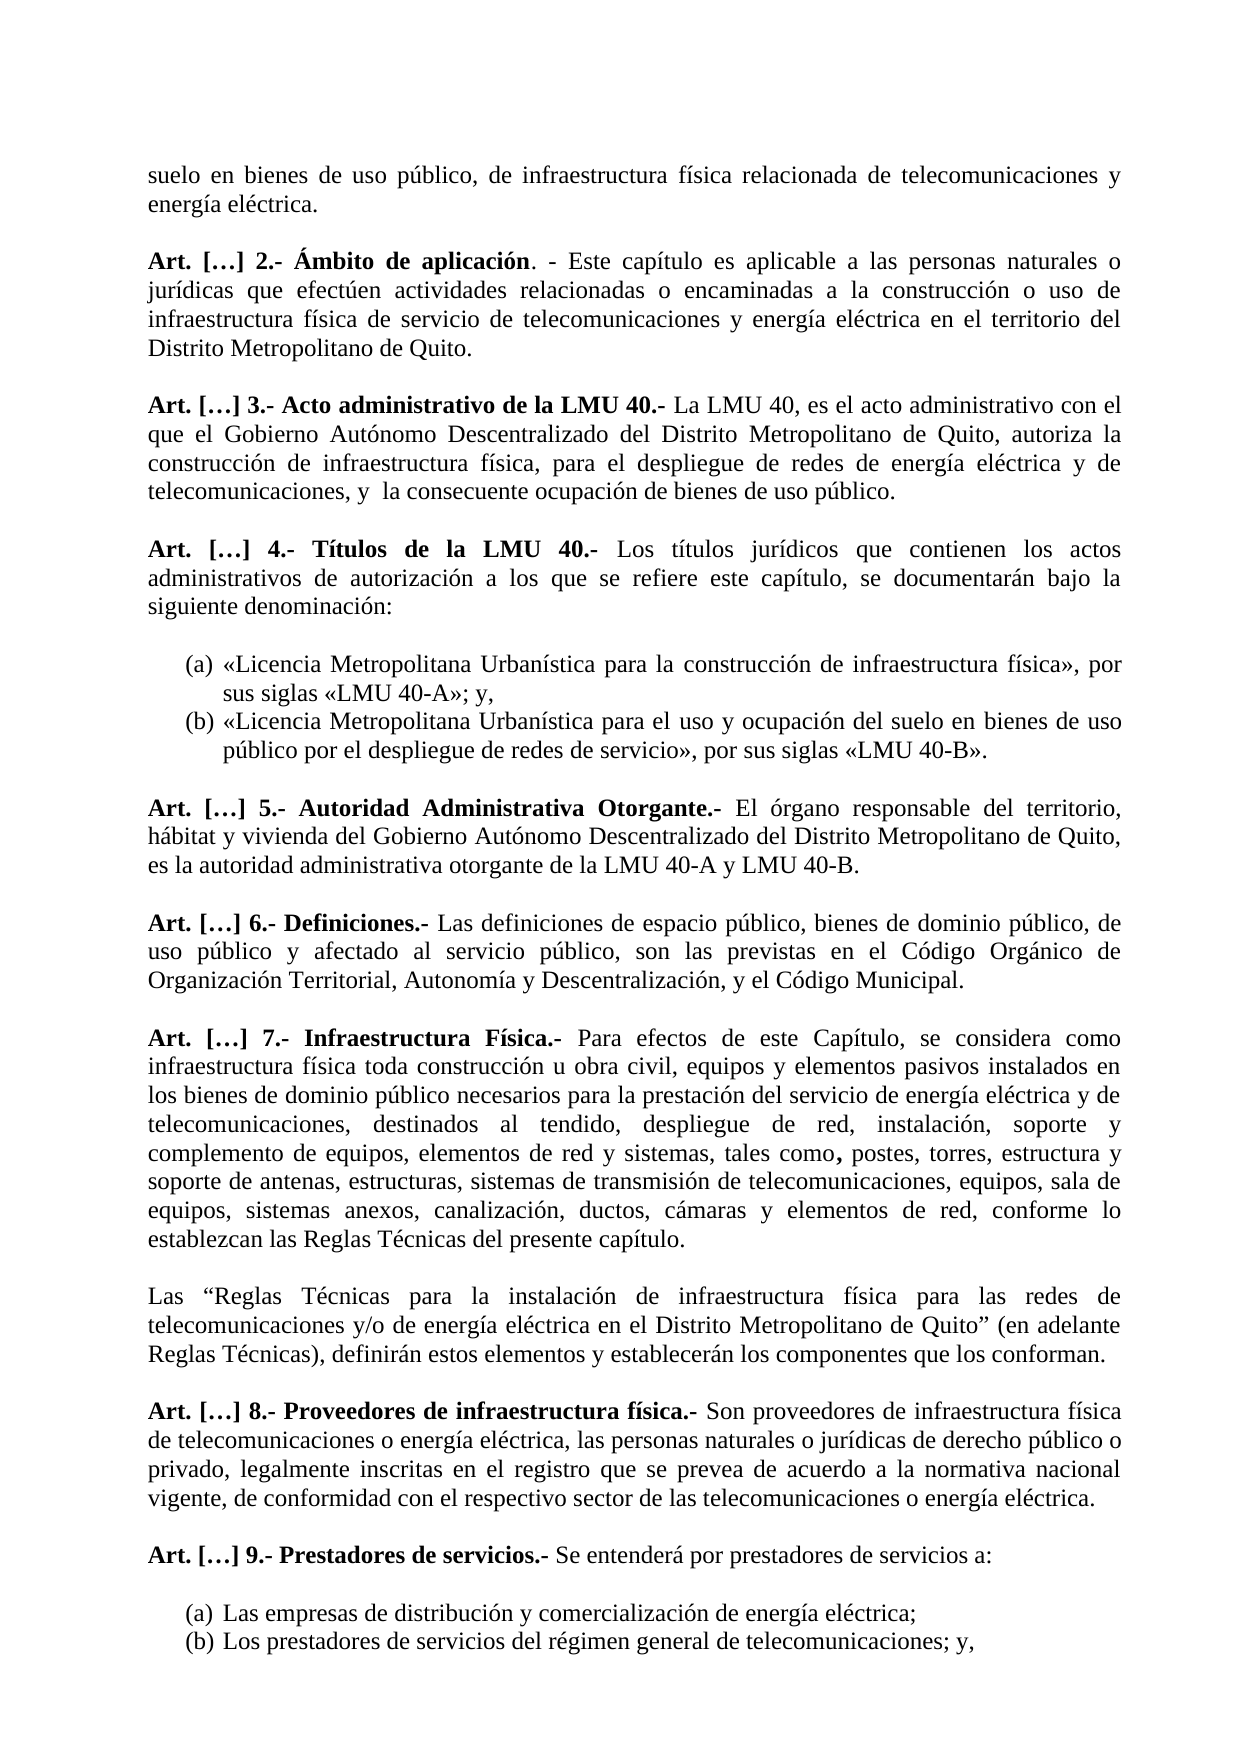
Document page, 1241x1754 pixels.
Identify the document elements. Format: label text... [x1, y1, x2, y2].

text Art. […] 6.- Definiciones.- Las definiciones de espacio público, bienes de dominio público, de uso público y afectado al servicio público, son las previstas en el Código Orgánico de Organización Territorial, Autonomía y Descentralización, y el Código Municipal. [148, 908, 1122, 994]
list «Licencia Metropolitana Urbanística para la construcción de infraestructura física», por sus siglas «LMU 40-A»; y, [185, 649, 1122, 706]
list Las empresas de distribución y comercialización de energía eléctrica; [185, 1598, 1122, 1626]
list Los prestadores de servicios del régimen general de telecomunicaciones; y, [185, 1626, 1122, 1655]
text Art. […] 7.- Infraestructura Física.- Para efectos de este Capítulo, se considera como infraestructura física toda construcción u obra civil, equipos y elementos pasivos instalados en los bienes de dominio público necesarios para la prestación del servicio de energía eléctrica y de telecomunicaciones, destinados al tendido, despliegue de red, instalación, soporte y complemento de equipos, elementos de red y sistemas, tales como, postes, torres, estructura y soporte de antenas, estructuras, sistemas de transmisión de telecomunicaciones, equipos, sala de equipos, sistemas anexos, canalización, ductos, cámaras y elementos de red, conforme lo establezcan las Reglas Técnicas del presente capítulo. [148, 1023, 1122, 1253]
list «Licencia Metropolitana Urbanística para el uso y ocupación del suelo en bienes de uso público por el despliegue de redes de servicio», por sus siglas «LMU 40-B». [185, 706, 1122, 764]
text Art. […] 8.- Proveedores de infraestructura física.- Son proveedores de infraestructura física de telecomunicaciones o energía eléctrica, las personas naturales o jurídicas de derecho público o privado, legalmente inscritas en el registro que se prevea de acuerdo a la normativa nacional vigente, de conformidad con el respectivo sector de las telecomunicaciones o energía eléctrica. [148, 1396, 1122, 1511]
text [148, 160, 1122, 218]
text Las “Reglas Técnicas para la instalación de infraestructura física para las redes de telecomunicaciones y/o de energía eléctrica en el Distrito Metropolitano de Quito” (en adelante Reglas Técnicas), definirán estos elementos y establecerán los componentes que los conforman. [148, 1281, 1122, 1368]
text Art. […] 2.- Ámbito de aplicación. - Este capítulo es aplicable a las personas naturales o jurídicas que efectúen actividades relacionadas o encaminadas a la construcción o uso de infraestructura física de servicio de telecomunicaciones y energía eléctrica en el territorio del Distrito Metropolitano de Quito. [148, 246, 1122, 361]
text Art. […] 9.- Prestadores de servicios.- Se entenderá por prestadores de servicios a: [148, 1540, 1122, 1569]
text Art. […] 5.- Autoridad Administrativa Otorgante.- El órgano responsable del territorio, hábitat y vivienda del Gobierno Autónomo Descentralizado del Distrito Metropolitano de Quito, es la autoridad administrativa otorgante de la LMU 40-A y LMU 40-B. [148, 793, 1122, 879]
text Art. […] 3.- Acto administrativo de la LMU 40.- La LMU 40, es el acto administrativo con el que el Gobierno Autónomo Descentralizado del Distrito Metropolitano de Quito, autoriza la construcción de infraestructura física, para el despliegue de redes de energía eléctrica y de telecomunicaciones, y la consecuente ocupación de bienes de uso público. [148, 390, 1122, 505]
text Art. […] 4.- Títulos de la LMU 40.- Los títulos jurídicos que contienen los actos administrativos de autorización a los que se refiere este capítulo, se documentarán bajo la siguiente denominación: [148, 534, 1122, 620]
